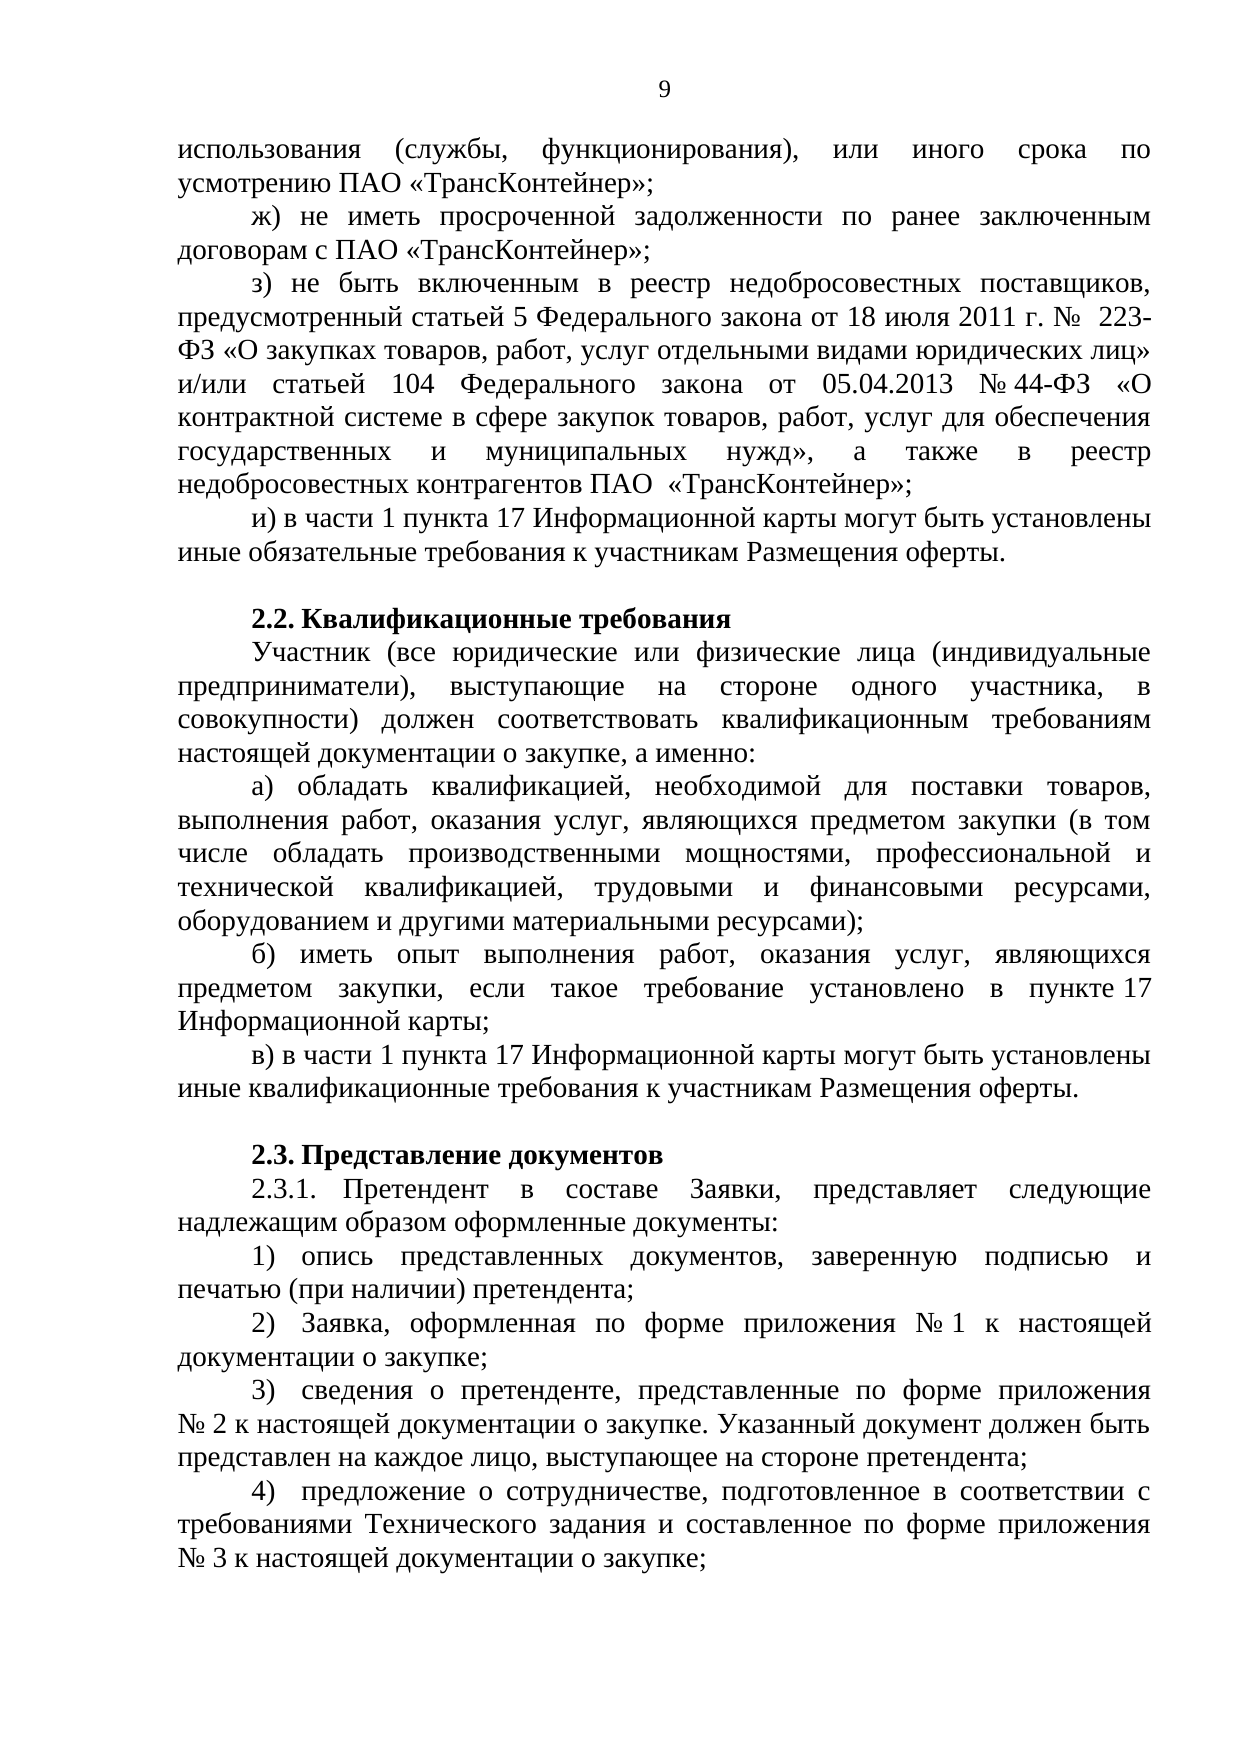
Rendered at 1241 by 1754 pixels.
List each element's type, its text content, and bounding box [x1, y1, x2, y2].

list сведения о претенденте, представленные по форме приложения № 2 к настоящей документации о закупке. Указанный документ должен быть представлен на каждое лицо, выступающее на стороне претендента; [177, 1372, 1152, 1473]
list Представление документов [177, 1137, 1152, 1171]
list Заявка, оформленная по форме приложения № 1 к настоящей документации о закупке; [177, 1305, 1152, 1372]
text з) не быть включенным в реестр недобросовестных поставщиков, предусмотренный статьей 5 Федерального закона от 18 июля 2011 г. № 223-ФЗ «О закупках товаров, работ, услуг отдельными видами юридических лиц» и/или статьей 104 Федерального закона от 05.04.2013 № 44-ФЗ «О контрактной системе в сфере закупок товаров, работ, услуг для обеспечения государственных и муниципальных нужд», а также в реестр недобросовестных контрагентов ПАО «ТрансКонтейнер»; [177, 265, 1152, 500]
list предложение о сотрудничестве, подготовленное в соответствии с требованиями Технического задания и составленное по форме приложения № 3 к настоящей документации о закупке; [177, 1473, 1152, 1573]
text Участник (все юридические или физические лица (индивидуальные предприниматели), выступающие на стороне одного участника, в совокупности) должен соответствовать квалификационным требованиям настоящей документации о закупке, а именно: [177, 634, 1152, 768]
list Квалификационные требования [177, 601, 1152, 634]
list опись представленных документов, заверенную подписью и печатью (при наличии) претендента; [177, 1238, 1152, 1305]
text б) иметь опыт выполнения работ, оказания услуг, являющихся предметом закупки, если такое требование установлено в пункте 17 Информационной карты; [177, 936, 1152, 1037]
text и) в части 1 пункта 17 Информационной карты могут быть установлены иные обязательные требования к участникам Размещения оферты. [177, 500, 1152, 567]
text в) в части 1 пункта 17 Информационной карты могут быть установлены иные квалификационные требования к участникам Размещения оферты. [177, 1037, 1152, 1104]
text ж) не иметь просроченной задолженности по ранее заключенным договорам с ПАО «ТрансКонтейнер»; [177, 198, 1152, 265]
list Претендент в составе Заявки, представляет следующие надлежащим образом оформленные документы: [177, 1171, 1152, 1238]
text а) обладать квалификацией, необходимой для поставки товаров, выполнения работ, оказания услуг, являющихся предметом закупки (в том числе обладать производственными мощностями, профессиональной и технической квалификацией, трудовыми и финансовыми ресурсами, оборудованием и другими материальными ресурсами); [177, 768, 1152, 936]
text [177, 131, 1152, 198]
